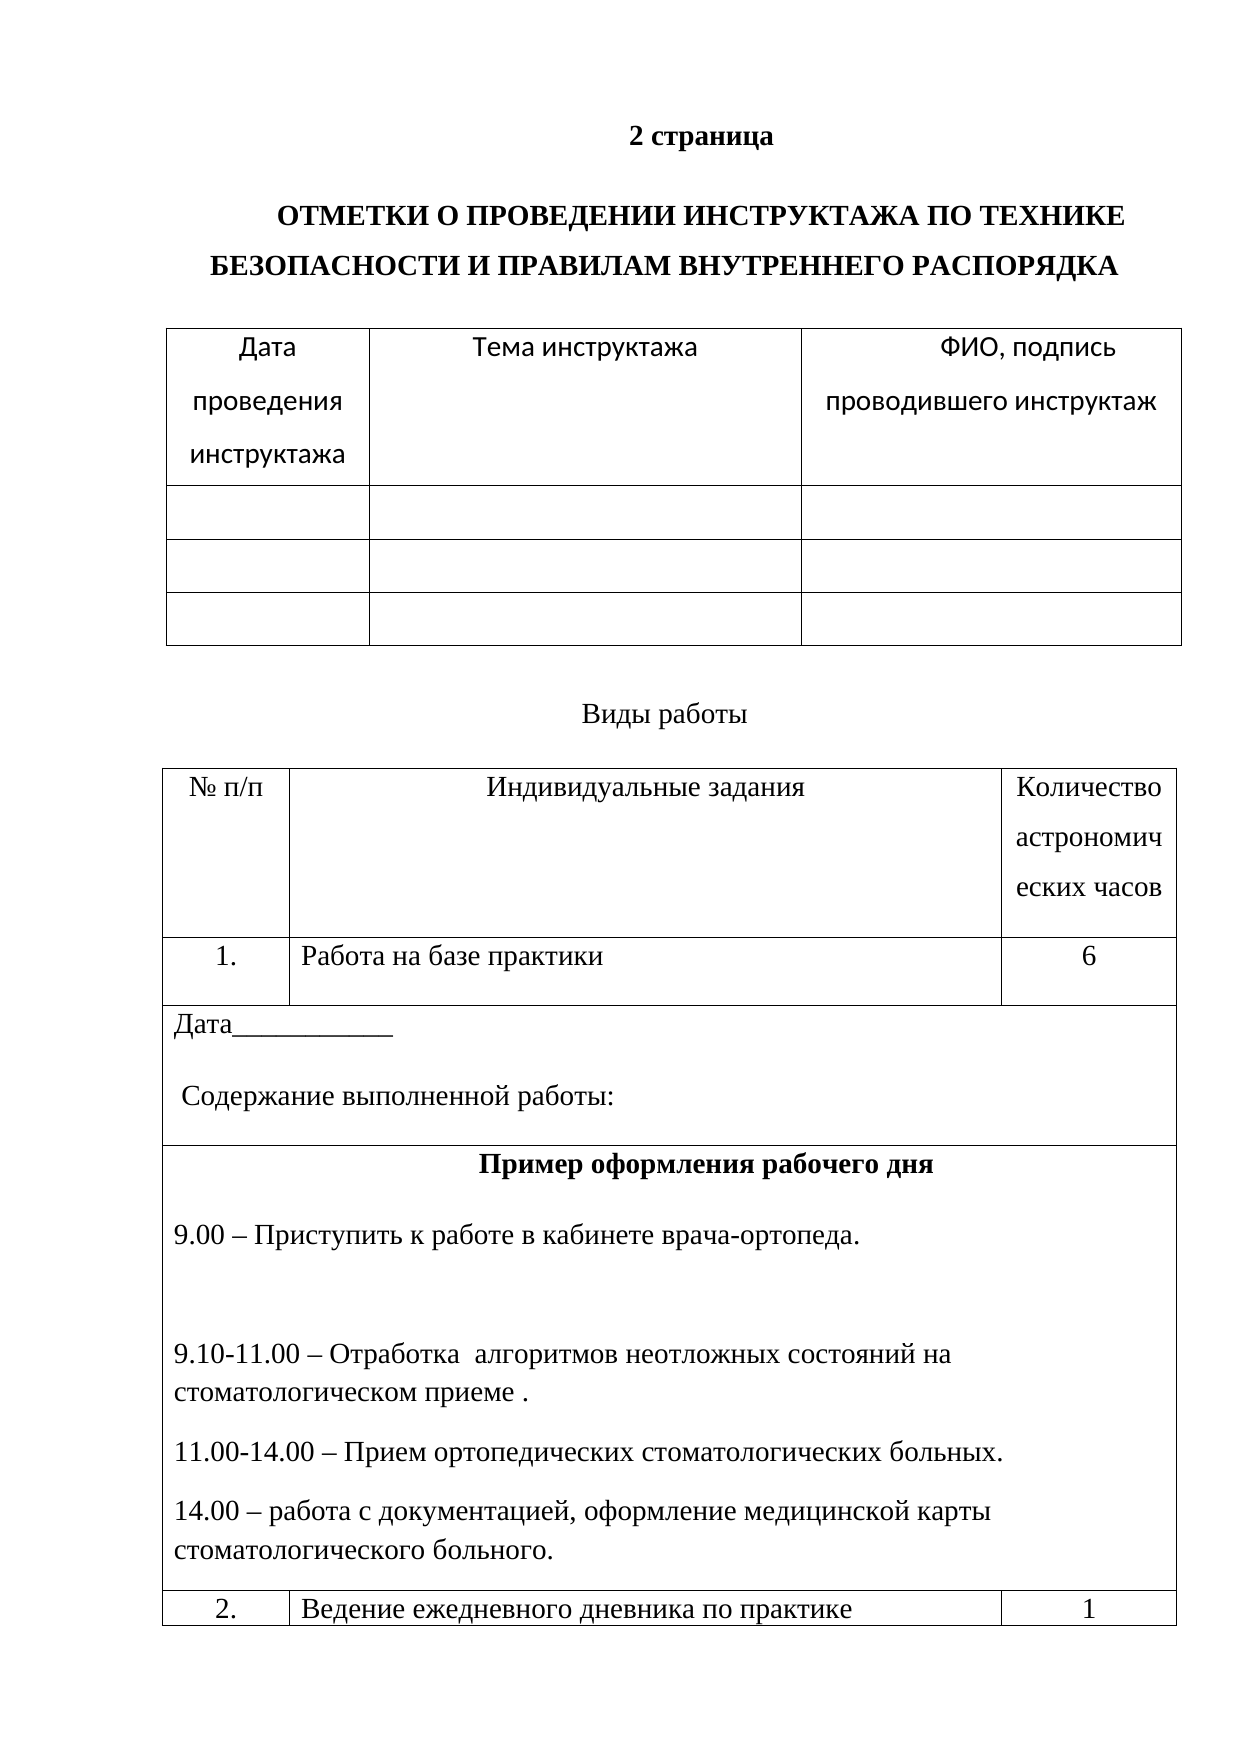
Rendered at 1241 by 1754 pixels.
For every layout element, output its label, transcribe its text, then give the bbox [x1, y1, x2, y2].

table_cell [167, 593, 369, 645]
table_header № п/п [163, 769, 289, 937]
text Виды работы [177, 697, 1152, 730]
table_header Тема инструктажа [370, 329, 801, 485]
table_cell [802, 593, 1181, 645]
table_cell 6 [1002, 938, 1176, 1005]
table_header Дата проведения инструктажа [167, 329, 369, 485]
table_header ФИО, подпись проводившего инструктаж [802, 329, 1181, 485]
table_cell [370, 593, 801, 645]
table_cell 2. [163, 1591, 289, 1625]
table_cell Работа на базе практики [290, 938, 1001, 1005]
text 2 страница [177, 118, 1152, 152]
table_cell 1 [1002, 1591, 1176, 1625]
table_cell [802, 486, 1181, 538]
table_cell [802, 540, 1181, 592]
table_cell [167, 540, 369, 592]
table_cell Дата___________ Содержание выполненной работы: [163, 1006, 1176, 1145]
table_cell [167, 486, 369, 538]
table_header Количество астрономических часов [1002, 769, 1176, 937]
table_cell [370, 486, 801, 538]
text ОТМЕТКИ О ПРОВЕДЕНИИ ИНСТРУКТАЖА ПО ТЕХНИКЕ БЕЗОПАСНОСТИ И ПРАВИЛАМ ВНУТРЕННЕГО РАСПОРЯДКА [177, 198, 1152, 281]
table_cell 1. [163, 938, 289, 1005]
table_cell Пример оформления рабочего дня 9.00 – Приступить к работе в кабинете врача-ортопеда. 9.10-11.00 – Отработка алгоритмов неотложных состояний на стоматологическом приеме . 11.00-14.00 – Прием ортопедических стоматологических больных. 14.00 – работа с документацией, оформление медицинской карты стоматологического больного. [163, 1146, 1176, 1590]
table_cell [370, 540, 801, 592]
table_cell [290, 1591, 1001, 1625]
table_header Индивидуальные задания [290, 769, 1001, 937]
